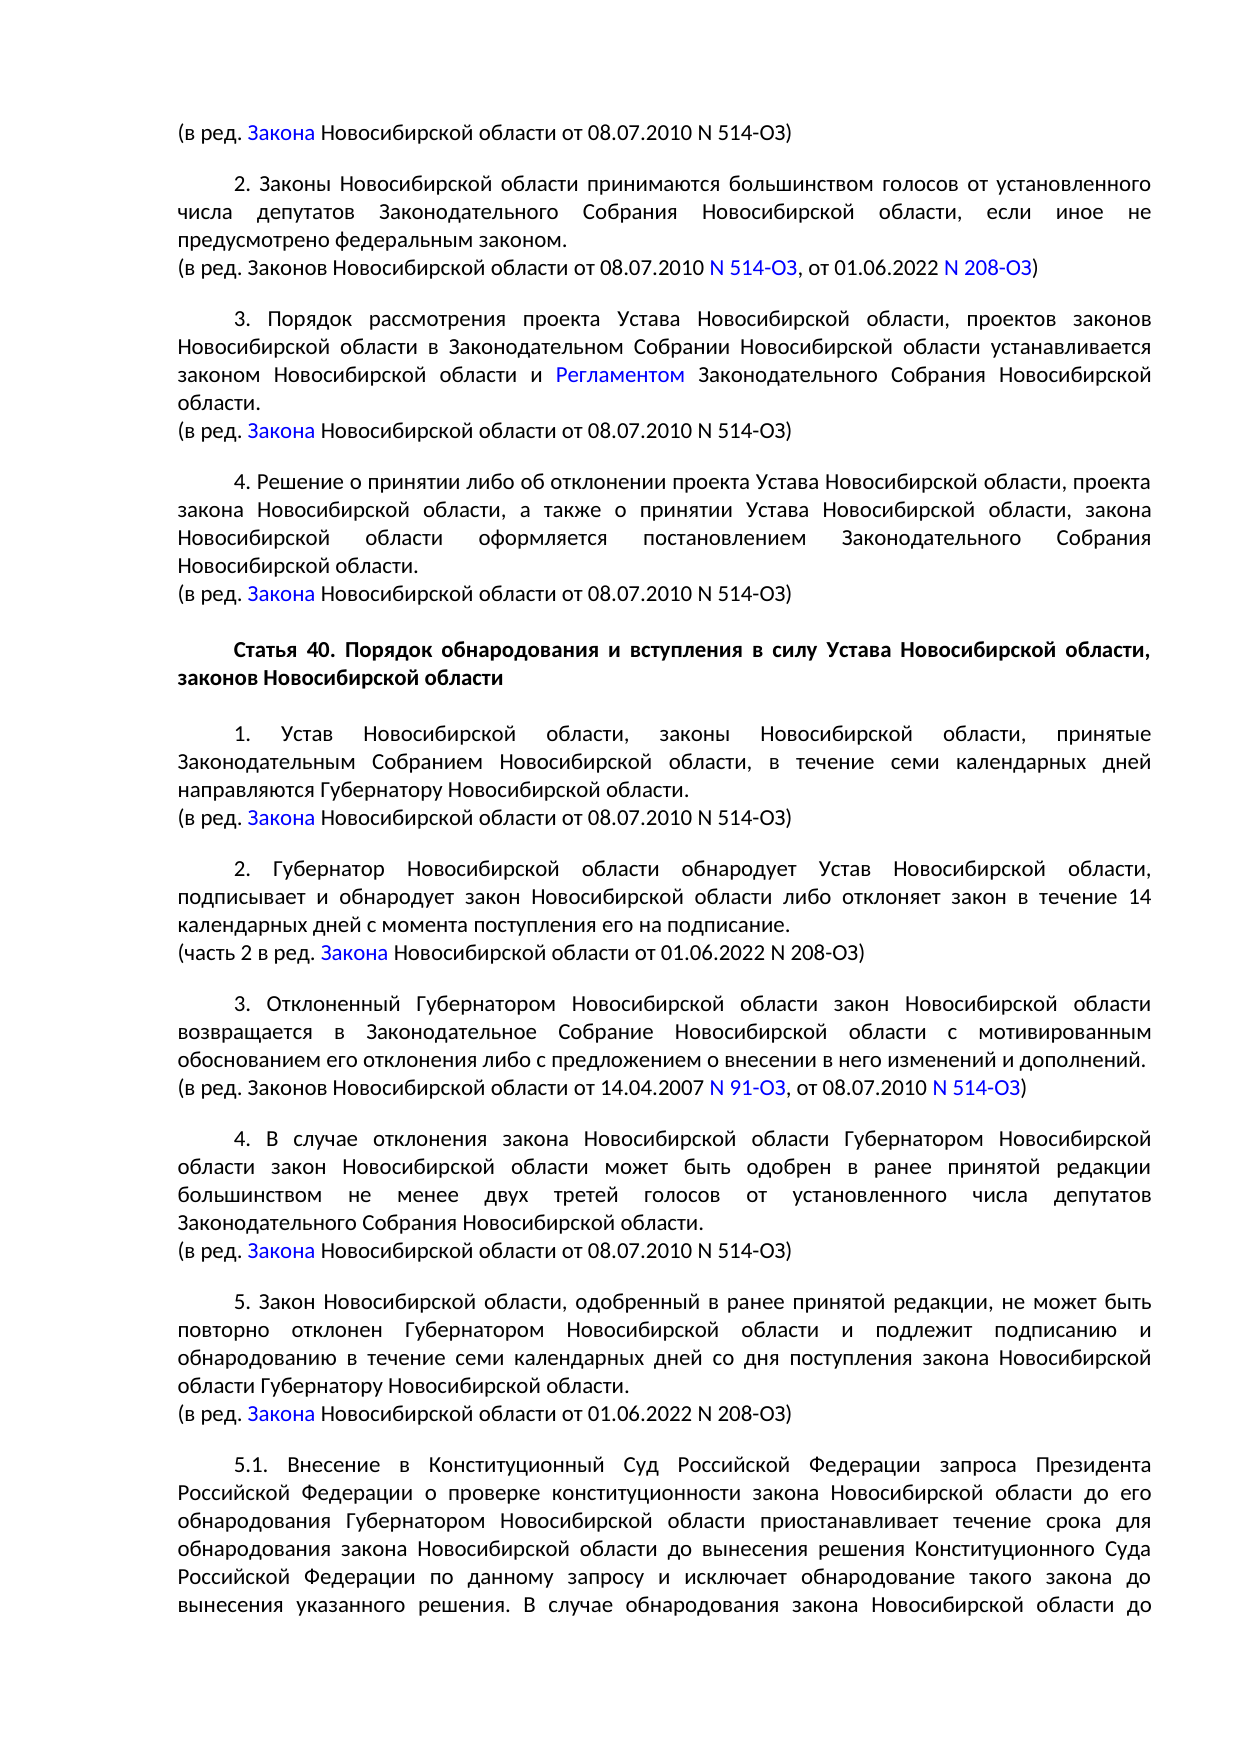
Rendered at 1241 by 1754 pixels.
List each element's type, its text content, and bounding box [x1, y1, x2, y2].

text 3. Отклоненный Губернатором Новосибирской области закон Новосибирской области возвращается в Законодательное Собрание Новосибирской области с мотивированным обоснованием его отклонения либо с предложением о внесении в него изменений и дополнений. [177, 989, 1152, 1073]
text 4. Решение о принятии либо об отклонении проекта Устава Новосибирской области, проекта закона Новосибирской области, а также о принятии Устава Новосибирской области, закона Новосибирской области оформляется постановлением Законодательного Собрания Новосибирской области. [177, 467, 1152, 579]
title Статья 40. Порядок обнародования и вступления в силу Устава Новосибирской области, законов Новосибирской области [177, 635, 1152, 691]
text (в ред. Закона Новосибирской области от 08.07.2010 N 514-ОЗ) [177, 118, 1152, 146]
text 3. Порядок рассмотрения проекта Устава Новосибирской области, проектов законов Новосибирской области в Законодательном Собрании Новосибирской области устанавливается законом Новосибирской области и Регламентом Законодательного Собрания Новосибирской области. [177, 304, 1152, 416]
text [177, 1450, 1152, 1618]
text 4. В случае отклонения закона Новосибирской области Губернатором Новосибирской области закон Новосибирской области может быть одобрен в ранее принятой редакции большинством не менее двух третей голосов от установленного числа депутатов Законодательного Собрания Новосибирской области. [177, 1124, 1152, 1236]
text (в ред. Законов Новосибирской области от 08.07.2010 N 514-ОЗ, от 01.06.2022 N 208-ОЗ) [177, 253, 1152, 281]
text (часть 2 в ред. Закона Новосибирской области от 01.06.2022 N 208-ОЗ) [177, 938, 1152, 966]
text 1. Устав Новосибирской области, законы Новосибирской области, принятые Законодательным Собранием Новосибирской области, в течение семи календарных дней направляются Губернатору Новосибирской области. [177, 719, 1152, 803]
text (в ред. Закона Новосибирской области от 08.07.2010 N 514-ОЗ) [177, 579, 1152, 607]
text (в ред. Закона Новосибирской области от 08.07.2010 N 514-ОЗ) [177, 416, 1152, 444]
text (в ред. Закона Новосибирской области от 08.07.2010 N 514-ОЗ) [177, 803, 1152, 831]
text (в ред. Закона Новосибирской области от 08.07.2010 N 514-ОЗ) [177, 1236, 1152, 1264]
text 2. Губернатор Новосибирской области обнародует Устав Новосибирской области, подписывает и обнародует закон Новосибирской области либо отклоняет закон в течение 14 календарных дней с момента поступления его на подписание. [177, 854, 1152, 938]
text 2. Законы Новосибирской области принимаются большинством голосов от установленного числа депутатов Законодательного Собрания Новосибирской области, если иное не предусмотрено федеральным законом. [177, 169, 1152, 253]
text 5. Закон Новосибирской области, одобренный в ранее принятой редакции, не может быть повторно отклонен Губернатором Новосибирской области и подлежит подписанию и обнародованию в течение семи календарных дней со дня поступления закона Новосибирской области Губернатору Новосибирской области. [177, 1287, 1152, 1399]
text (в ред. Закона Новосибирской области от 01.06.2022 N 208-ОЗ) [177, 1399, 1152, 1427]
text (в ред. Законов Новосибирской области от 14.04.2007 N 91-ОЗ, от 08.07.2010 N 514-ОЗ) [177, 1073, 1152, 1101]
